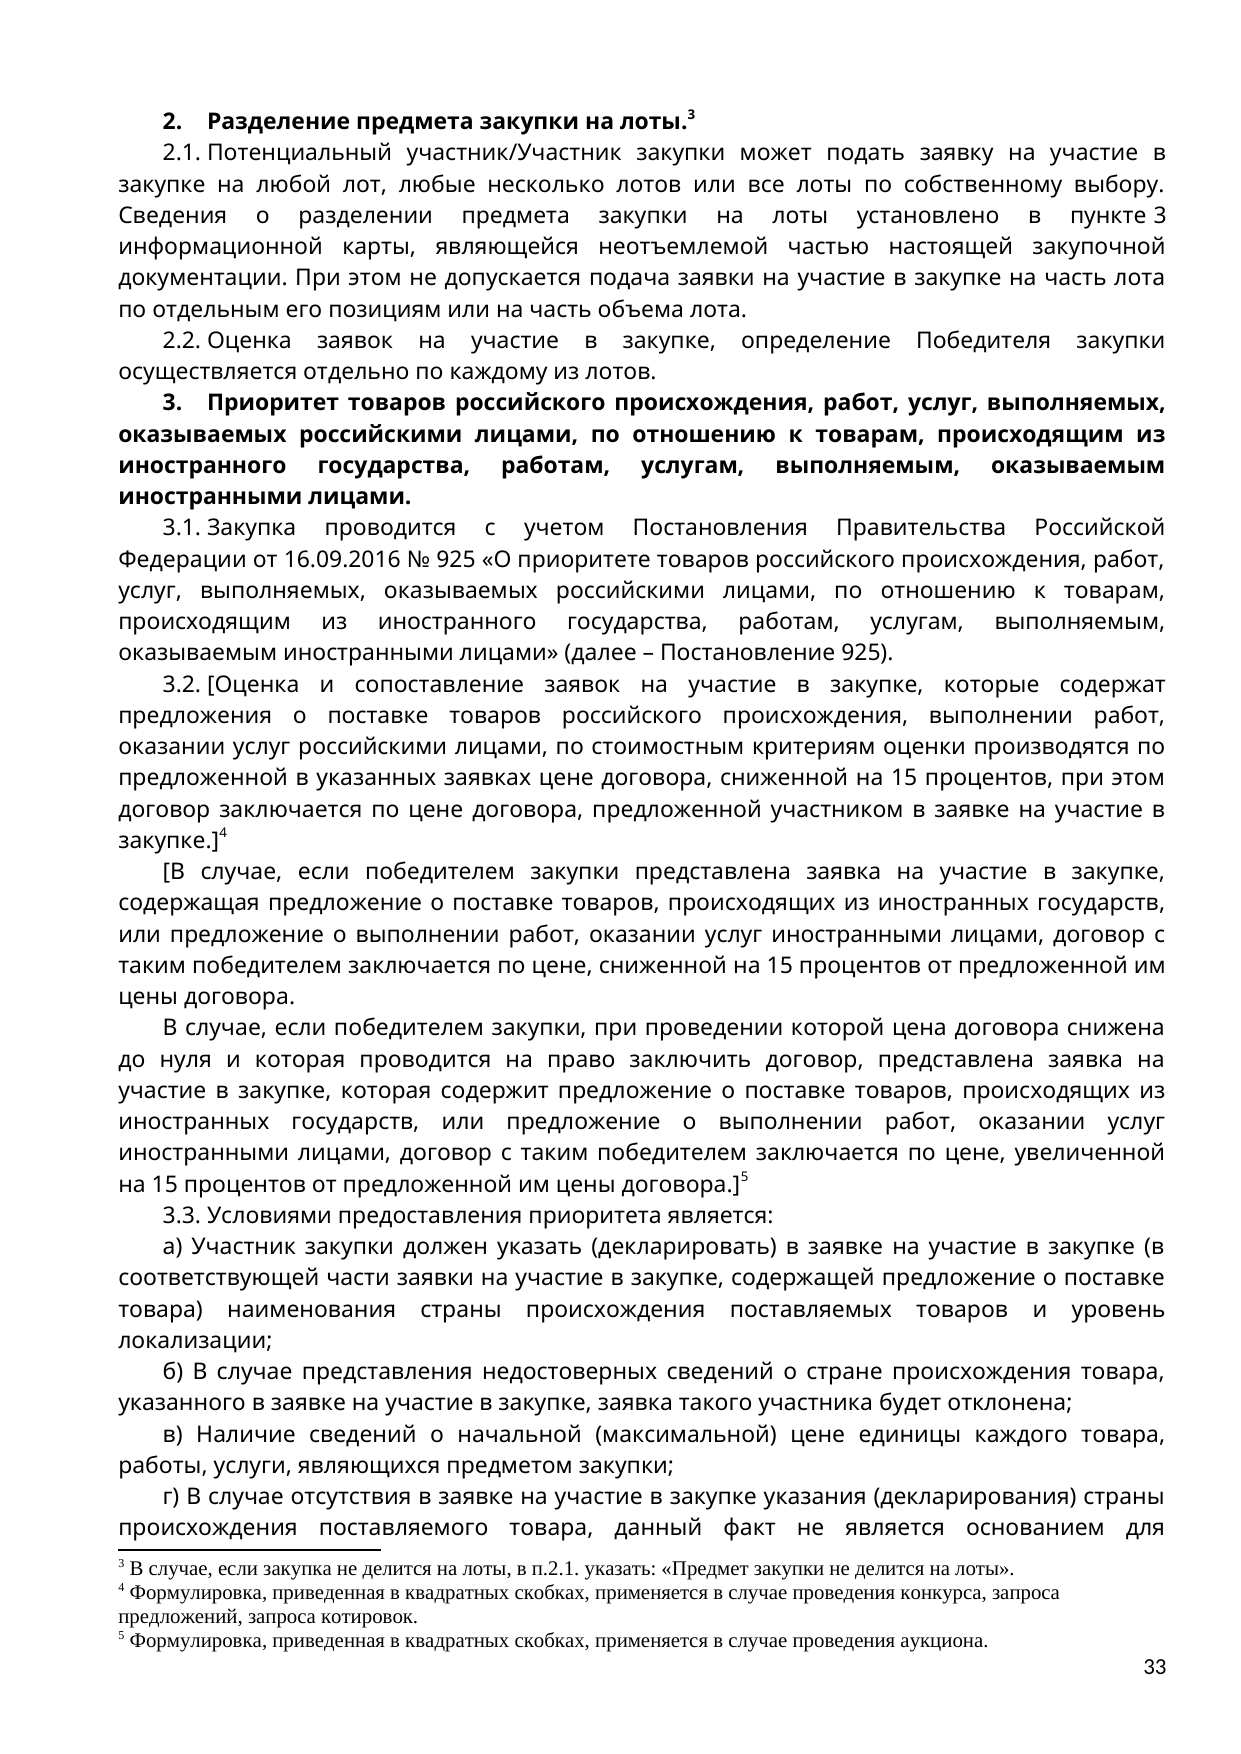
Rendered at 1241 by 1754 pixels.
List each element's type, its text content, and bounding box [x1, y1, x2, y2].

list Разделение предмета закупки на лоты. [118, 105, 1166, 136]
list Условиями предоставления приоритета является: [118, 1199, 1166, 1230]
list б) В случае представления недостоверных сведений о стране происхождения товара, указанного в заявке на участие в закупке, заявка такого участника будет отклонена; [118, 1355, 1166, 1417]
list Оценка заявок на участие в закупке, определение Победителя закупки осуществляется отдельно по каждому из лотов. [118, 324, 1166, 386]
list Закупка проводится с учетом Постановления Правительства Российской Федерации от 16.09.2016 № 925 «О приоритете товаров российского происхождения, работ, услуг, выполняемых, оказываемых российскими лицами, по отношению к товарам, происходящим из иностранного государства, работам, услугам, выполняемым, оказываемым иностранными лицами» (далее – Постановление 925). [118, 511, 1166, 667]
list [118, 1480, 1166, 1542]
list а) Участник закупки должен указать (декларировать) в заявке на участие в закупке (в соответствующей части заявки на участие в закупке, содержащей предложение о поставке товара) наименования страны происхождения поставляемых товаров и уровень локализации; [118, 1230, 1166, 1355]
list [Оценка и сопоставление заявок на участие в закупке, которые содержат предложения о поставке товаров российского происхождения, выполнении работ, оказании услуг российскими лицами, по стоимостным критериям оценки производятся по предложенной в указанных заявках цене договора, сниженной на 15 процентов, при этом договор заключается по цене договора, предложенной участником в заявке на участие в закупке.] [118, 667, 1166, 855]
list Приоритет товаров российского происхождения, работ, услуг, выполняемых, оказываемых российскими лицами, по отношению к товарам, происходящим из иностранного государства, работам, услугам, выполняемым, оказываемым иностранными лицами. [118, 386, 1166, 511]
list В случае, если победителем закупки, при проведении которой цена договора снижена до нуля и которая проводится на право заключить договор, представлена заявка на участие в закупке, которая содержит предложение о поставке товаров, происходящих из иностранных государств, или предложение о выполнении работ, оказании услуг иностранными лицами, договор с таким победителем заключается по цене, увеличенной на 15 процентов от предложенной им цены договора.] [118, 1011, 1166, 1199]
list Потенциальный участник/Участник закупки может подать заявку на участие в закупке на любой лот, любые несколько лотов или все лоты по собственному выбору. Сведения о разделении предмета закупки на лоты установлено в пункте 3 информационной карты, являющейся неотъемлемой частью настоящей закупочной документации. При этом не допускается подача заявки на участие в закупке на часть лота по отдельным его позициям или на часть объема лота. [118, 136, 1166, 324]
list [В случае, если победителем закупки представлена заявка на участие в закупке, содержащая предложение о поставке товаров, происходящих из иностранных государств, или предложение о выполнении работ, оказании услуг иностранными лицами, договор с таким победителем заключается по цене, сниженной на 15 процентов от предложенной им цены договора. [118, 855, 1166, 1011]
list в) Наличие сведений о начальной (максимальной) цене единицы каждого товара, работы, услуги, являющихся предметом закупки; [118, 1417, 1166, 1480]
